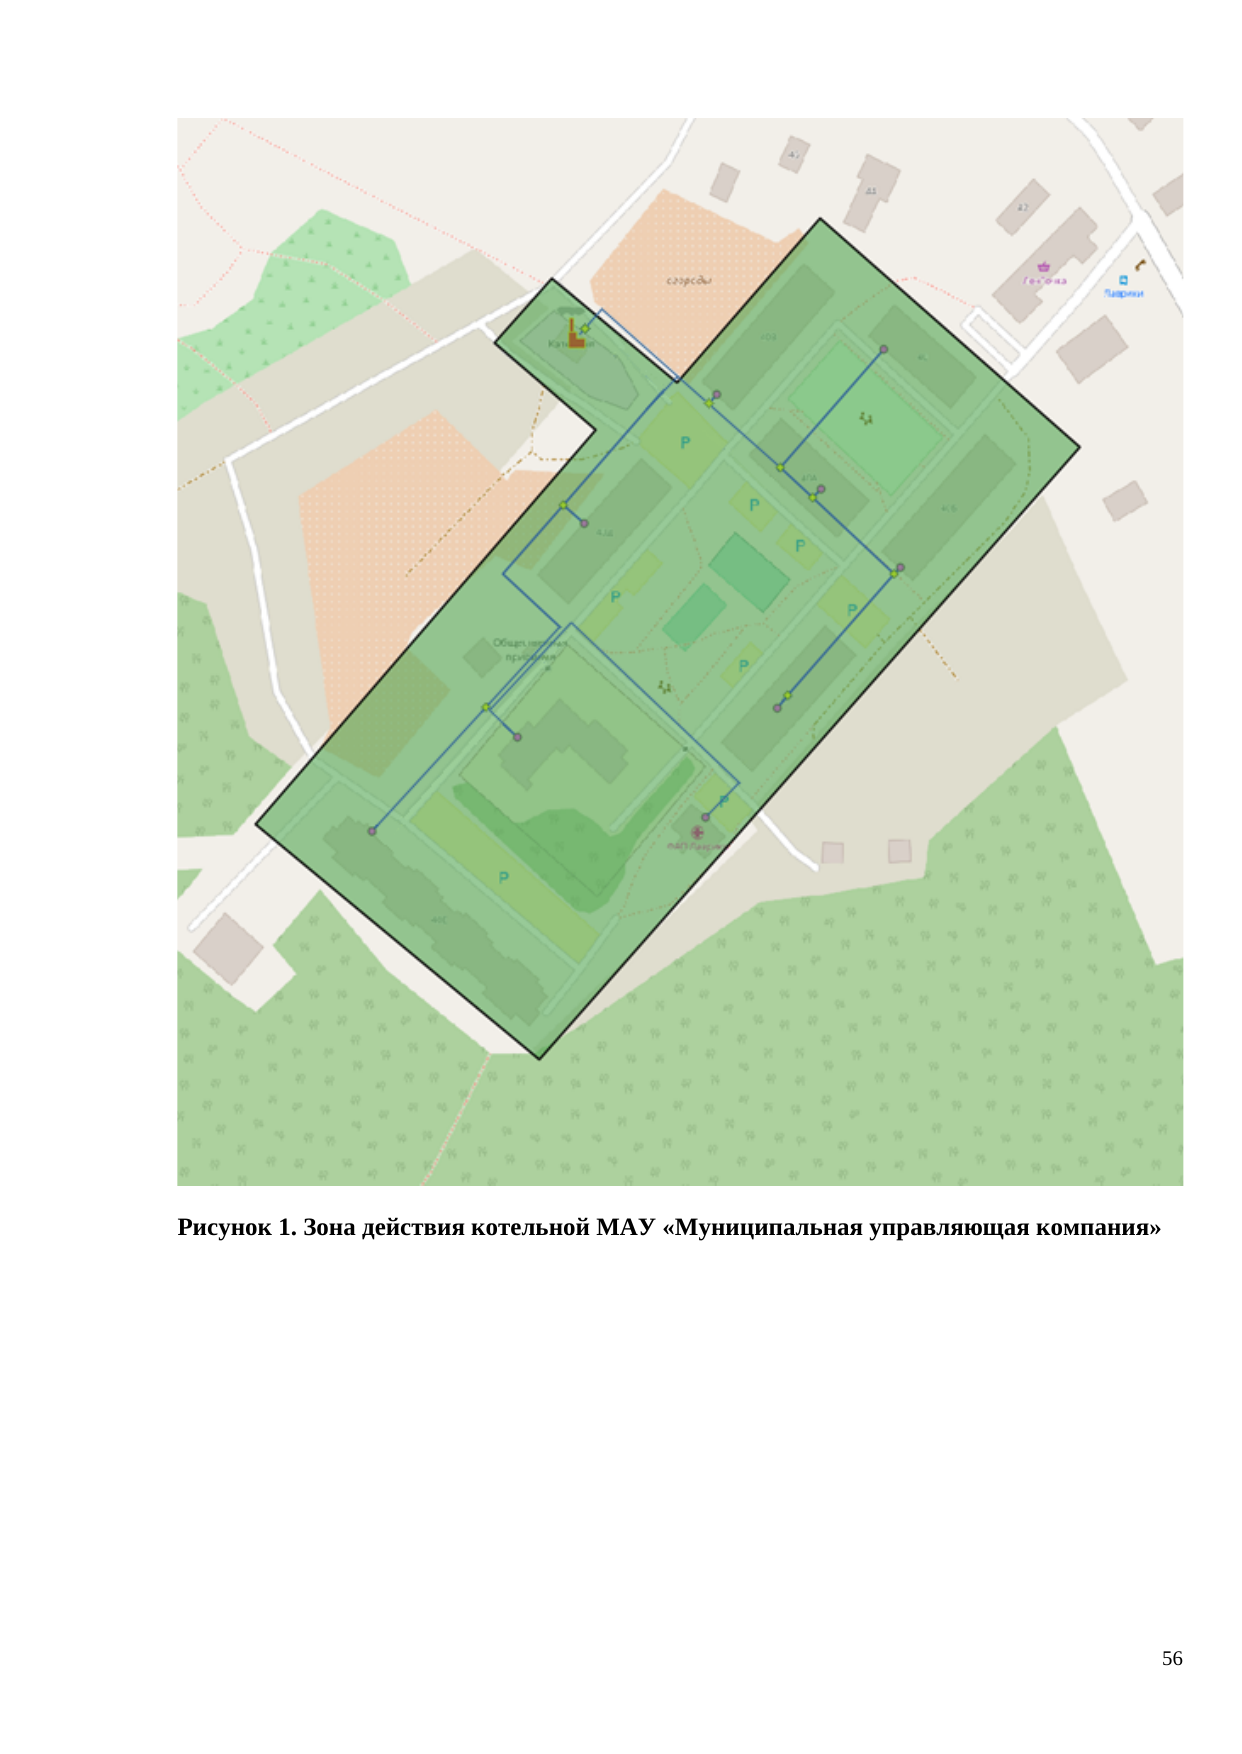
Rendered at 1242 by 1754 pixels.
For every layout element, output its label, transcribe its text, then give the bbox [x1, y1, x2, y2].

text Рисунок 1. Зона действия котельной МАУ «Муниципальная управляющая компания» [177, 1212, 1183, 1241]
picture [177, 118, 1184, 1186]
